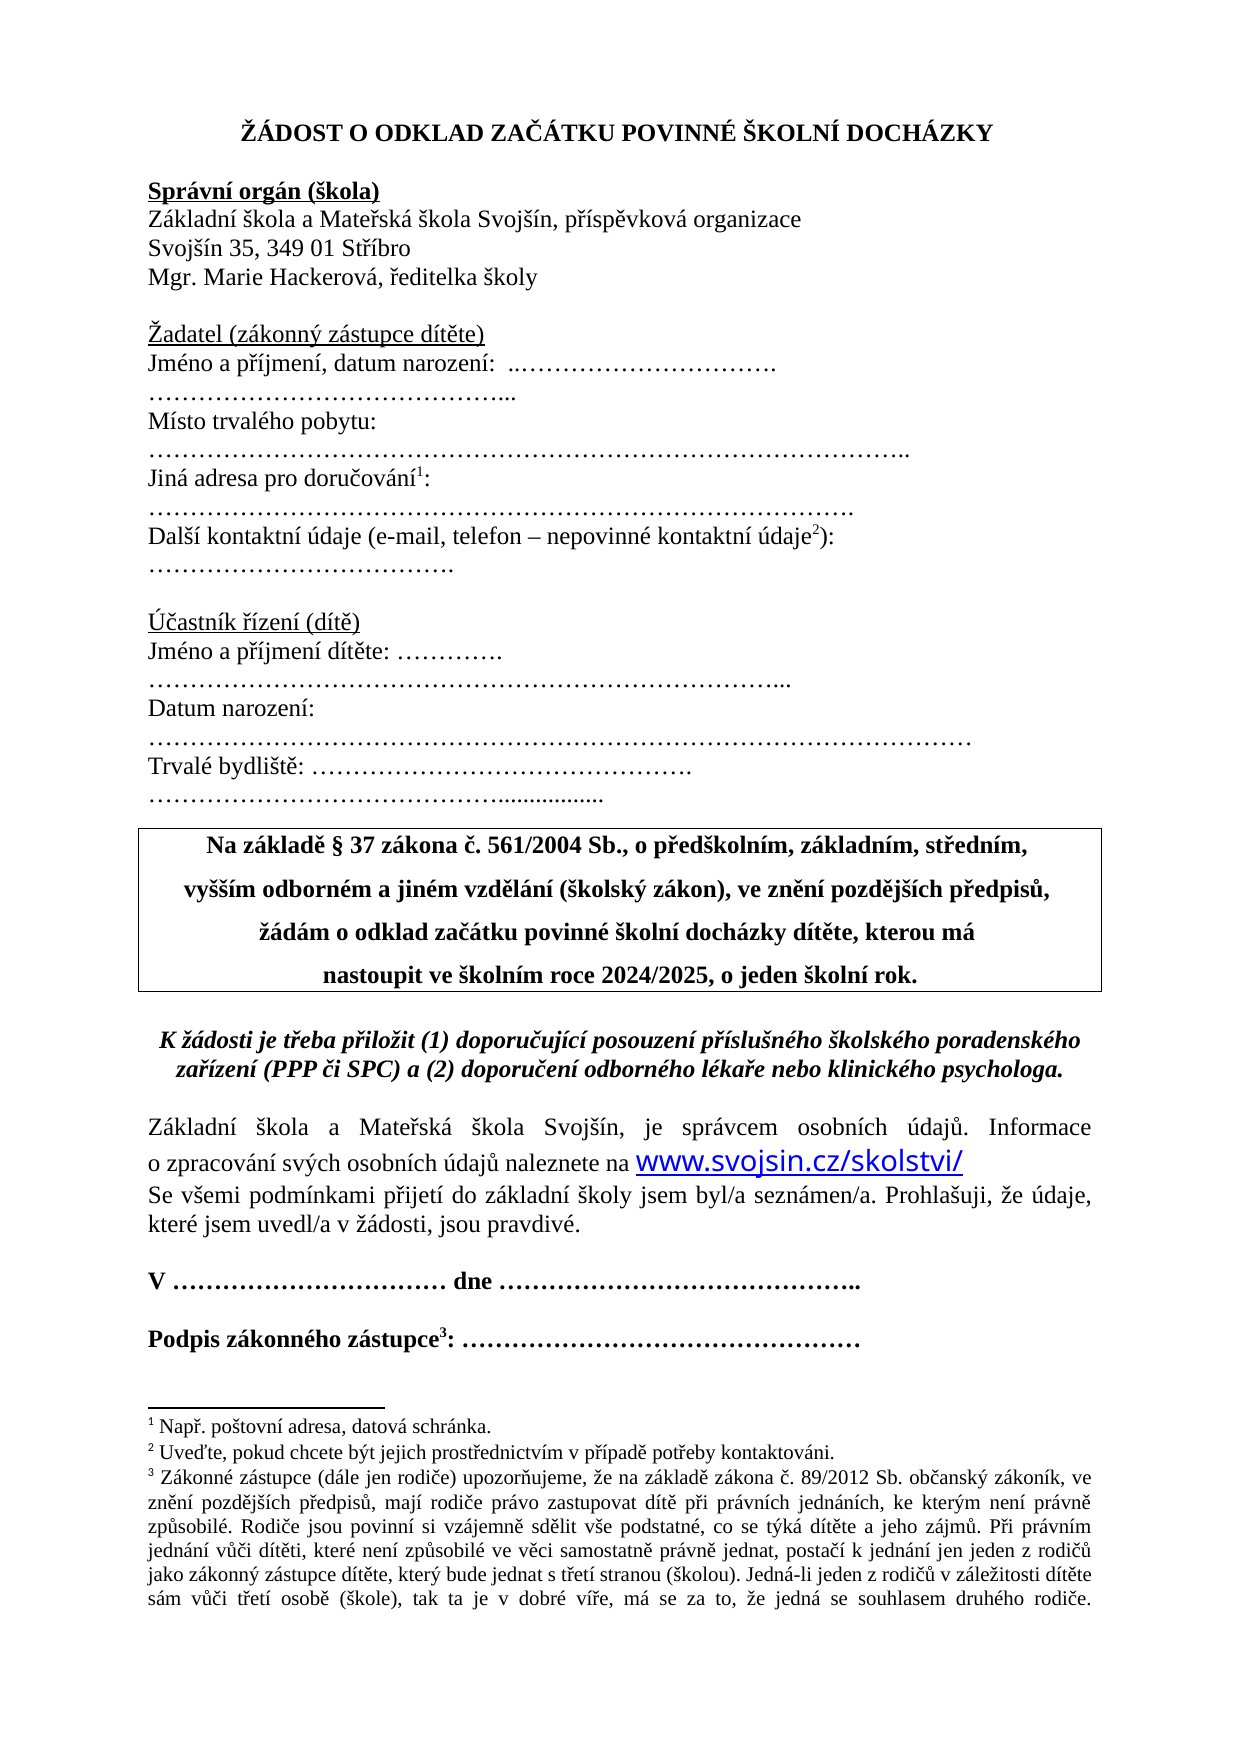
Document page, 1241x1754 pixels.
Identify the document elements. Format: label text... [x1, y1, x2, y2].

text Podpis zákonného zástupce: ………………………………………… [148, 1324, 1093, 1352]
text Na základě § 37 zákona č. 561/2004 Sb., o předškolním, základním, středním, vyšším odborném a jiném vzdělání (školský zákon), ve znění pozdějších předpisů, žádám o odklad začátku povinné školní docházky dítěte, kterou má nastoupit ve školním roce 2024/2025, o jeden školní rok. [139, 829, 1101, 991]
text Správní orgán (škola) [148, 176, 1093, 204]
text Jméno a příjmení, datum narození: ..………………………….……………………………………... [148, 348, 1093, 406]
text V …………………………… dne …………………………………….. [148, 1266, 1093, 1324]
text Účastník řízení (dítě) [148, 607, 1093, 636]
text Další kontaktní údaje (e-mail, telefon – nepovinné kontaktní údaje): ………………………………. [148, 521, 1093, 578]
text Žadatel (zákonný zástupce dítěte) [148, 319, 1093, 348]
text K žádosti je třeba přiložit (1) doporučující posouzení příslušného školského poradenského zařízení (PPP či SPC) a (2) doporučení odborného lékaře nebo klinického psychologa. [148, 1025, 1093, 1083]
text Svojšín 35, 349 01 Stříbro [148, 233, 1093, 262]
text ŽÁDOST O ODKLAD ZAČÁTKU POVINNÉ ŠKOLNÍ DOCHÁZKY [148, 118, 1093, 176]
text Jiná adresa pro doručování: …………………………………………………………………………. [148, 463, 1093, 521]
text Se všemi podmínkami přijetí do základní školy jsem byl/a seznámen/a. Prohlašuji, že údaje, které jsem uvedl/a v žádosti, jsou pravdivé. [148, 1180, 1093, 1237]
text Datum narození: ……………………………………………………………………………………… [148, 693, 1093, 751]
text Místo trvalého pobytu: ……………………………………………………………………………….. [148, 406, 1093, 463]
text Mgr. Marie Hackerová, ředitelka školy [148, 262, 1093, 291]
text Trvalé bydliště: ……………………………………….……………………………………................. [148, 751, 1093, 808]
text Základní škola a Mateřská škola Svojšín, je správcem osobních údajů. Informace o zpracování svých osobních údajů naleznete na www.svojsin.cz/skolstvi/ [148, 1112, 1093, 1180]
text Základní škola a Mateřská škola Svojšín, příspěvková organizace [148, 204, 1093, 233]
text Jméno a příjmení dítěte: ………….…………………………………………………………………... [148, 636, 1093, 693]
